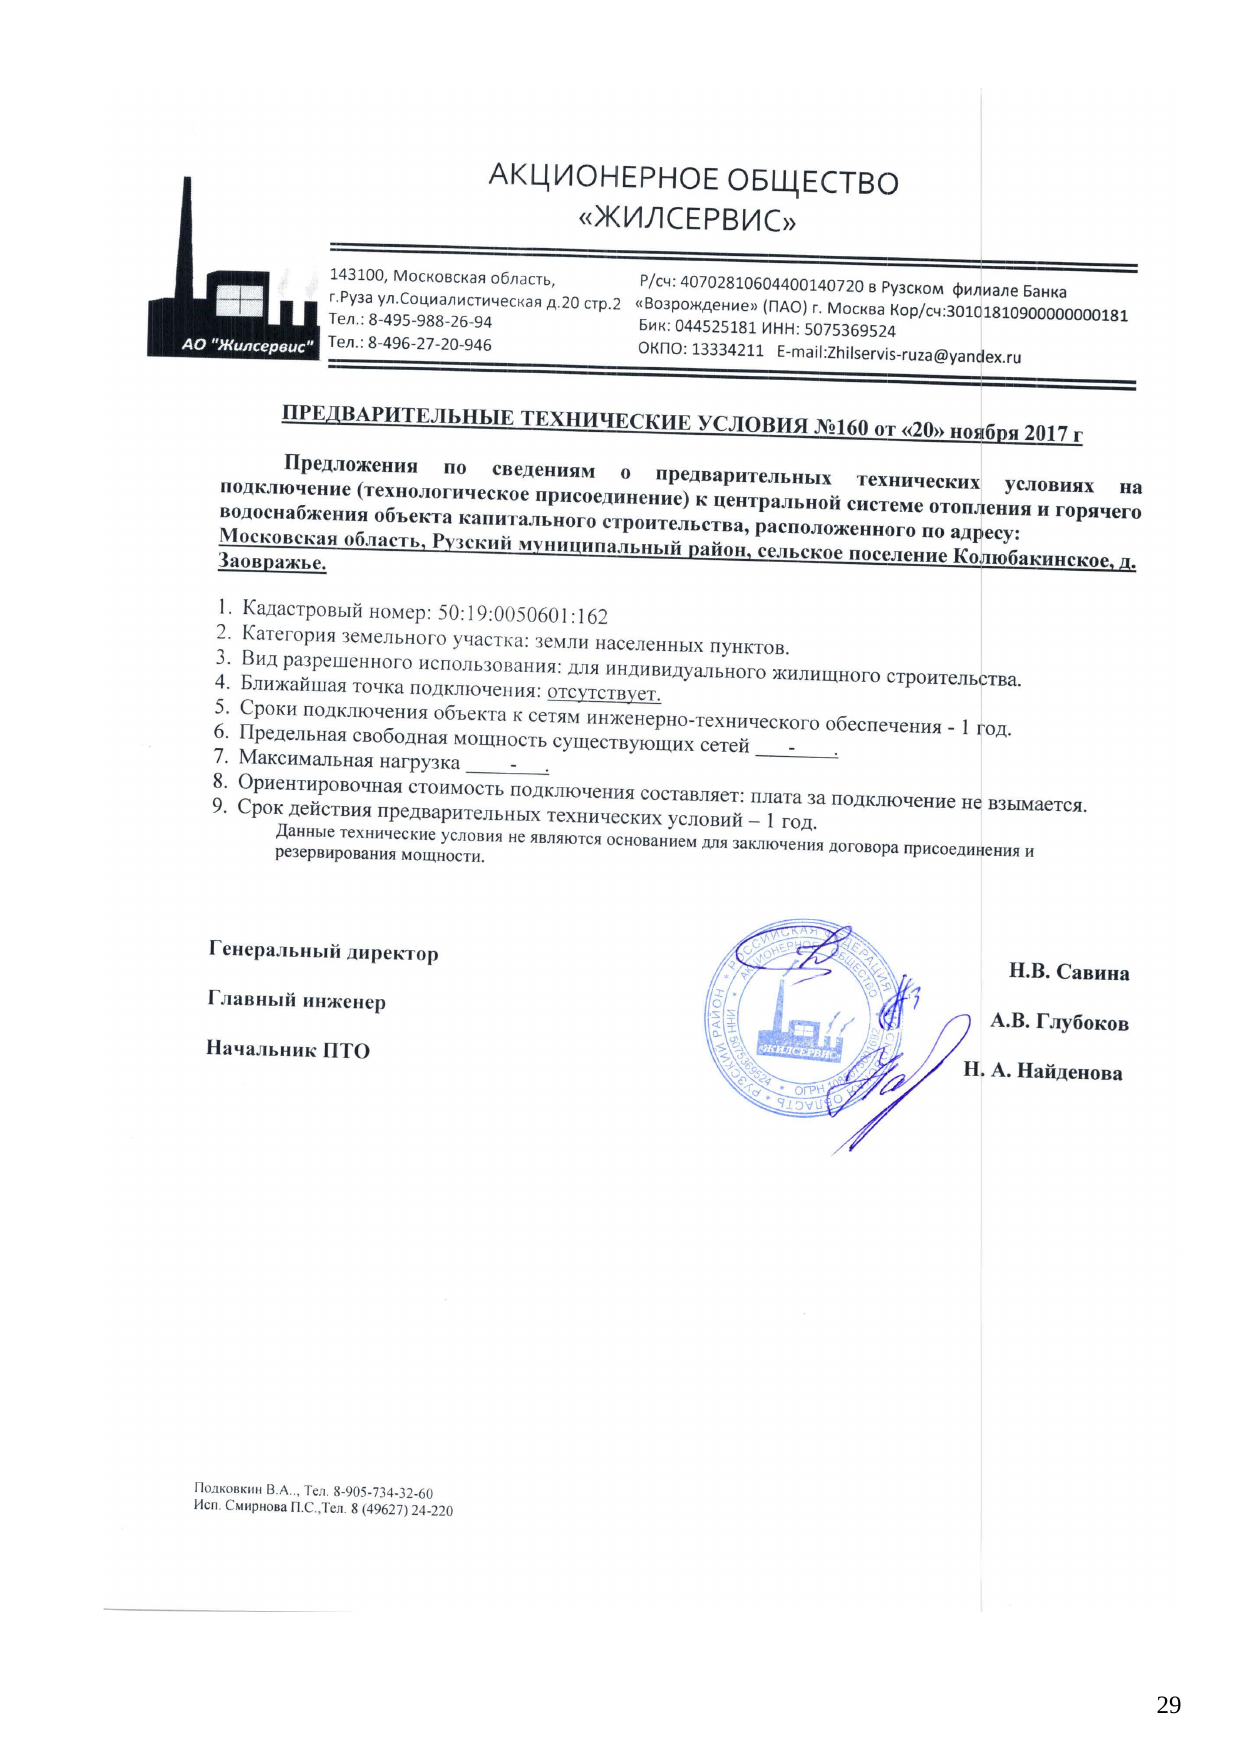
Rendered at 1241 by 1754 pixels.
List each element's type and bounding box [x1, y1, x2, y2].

picture [103, 88, 1182, 1612]
